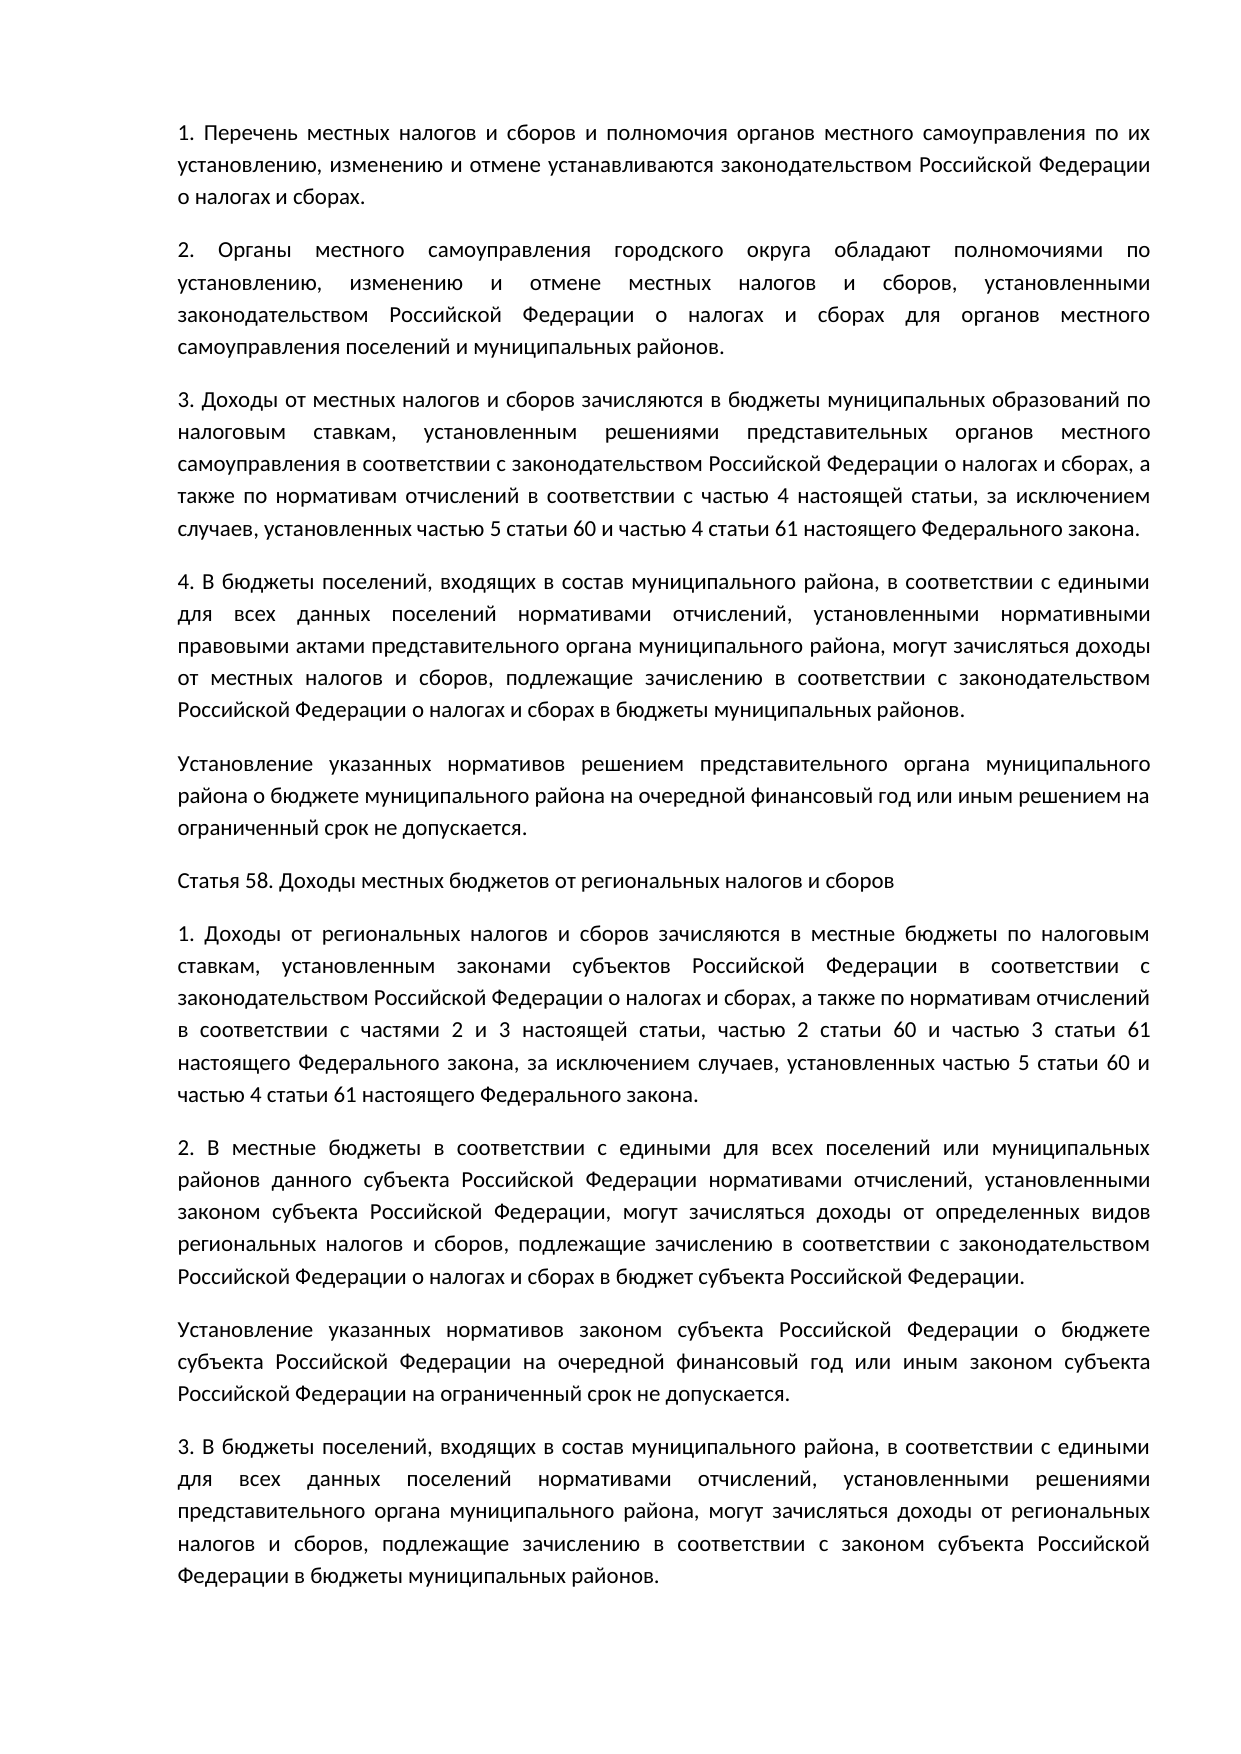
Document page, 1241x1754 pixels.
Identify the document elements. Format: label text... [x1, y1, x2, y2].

text Установление указанных нормативов законом субъекта Российской Федерации о бюджете субъекта Российской Федерации на очередной финансовый год или иным законом субъекта Российской Федерации на ограниченный срок не допускается. [177, 1315, 1152, 1407]
text 2. Органы местного самоуправления городского округа обладают полномочиями по установлению, изменению и отмене местных налогов и сборов, установленными законодательством Российской Федерации о налогах и сборах для органов местного самоуправления поселений и муниципальных районов. [177, 236, 1152, 360]
text 2. В местные бюджеты в соответствии с едиными для всех поселений или муниципальных районов данного субъекта Российской Федерации нормативами отчислений, установленными законом субъекта Российской Федерации, могут зачисляться доходы от определенных видов региональных налогов и сборов, подлежащие зачислению в соответствии с законодательством Российской Федерации о налогах и сборах в бюджет субъекта Российской Федерации. [177, 1133, 1152, 1290]
text 4. В бюджеты поселений, входящих в состав муниципального района, в соответствии с едиными для всех данных поселений нормативами отчислений, установленными нормативными правовыми актами представительного органа муниципального района, могут зачисляться доходы от местных налогов и сборов, подлежащие зачислению в соответствии с законодательством Российской Федерации о налогах и сборах в бюджеты муниципальных районов. [177, 567, 1152, 724]
text Статья 58. Доходы местных бюджетов от региональных налогов и сборов [177, 866, 1152, 894]
text 1. Доходы от региональных налогов и сборов зачисляются в местные бюджеты по налоговым ставкам, установленным законами субъектов Российской Федерации в соответствии с законодательством Российской Федерации о налогах и сборах, а также по нормативам отчислений в соответствии с частями 2 и 3 настоящей статьи, частью 2 статьи 60 и частью 3 статьи 61 настоящего Федерального закона, за исключением случаев, установленных частью 5 статьи 60 и частью 4 статьи 61 настоящего Федерального закона. [177, 919, 1152, 1108]
text Установление указанных нормативов решением представительного органа муниципального района о бюджете муниципального района на очередной финансовый год или иным решением на ограниченный срок не допускается. [177, 749, 1152, 841]
text 3. В бюджеты поселений, входящих в состав муниципального района, в соответствии с едиными для всех данных поселений нормативами отчислений, установленными решениями представительного органа муниципального района, могут зачисляться доходы от региональных налогов и сборов, подлежащие зачислению в соответствии с законом субъекта Российской Федерации в бюджеты муниципальных районов. [177, 1432, 1152, 1589]
text 1. Перечень местных налогов и сборов и полномочия органов местного самоуправления по их установлению, изменению и отмене устанавливаются законодательством Российской Федерации о налогах и сборах. [177, 118, 1152, 211]
text 3. Доходы от местных налогов и сборов зачисляются в бюджеты муниципальных образований по налоговым ставкам, установленным решениями представительных органов местного самоуправления в соответствии с законодательством Российской Федерации о налогах и сборах, а также по нормативам отчислений в соответствии с частью 4 настоящей статьи, за исключением случаев, установленных частью 5 статьи 60 и частью 4 статьи 61 настоящего Федерального закона. [177, 385, 1152, 542]
